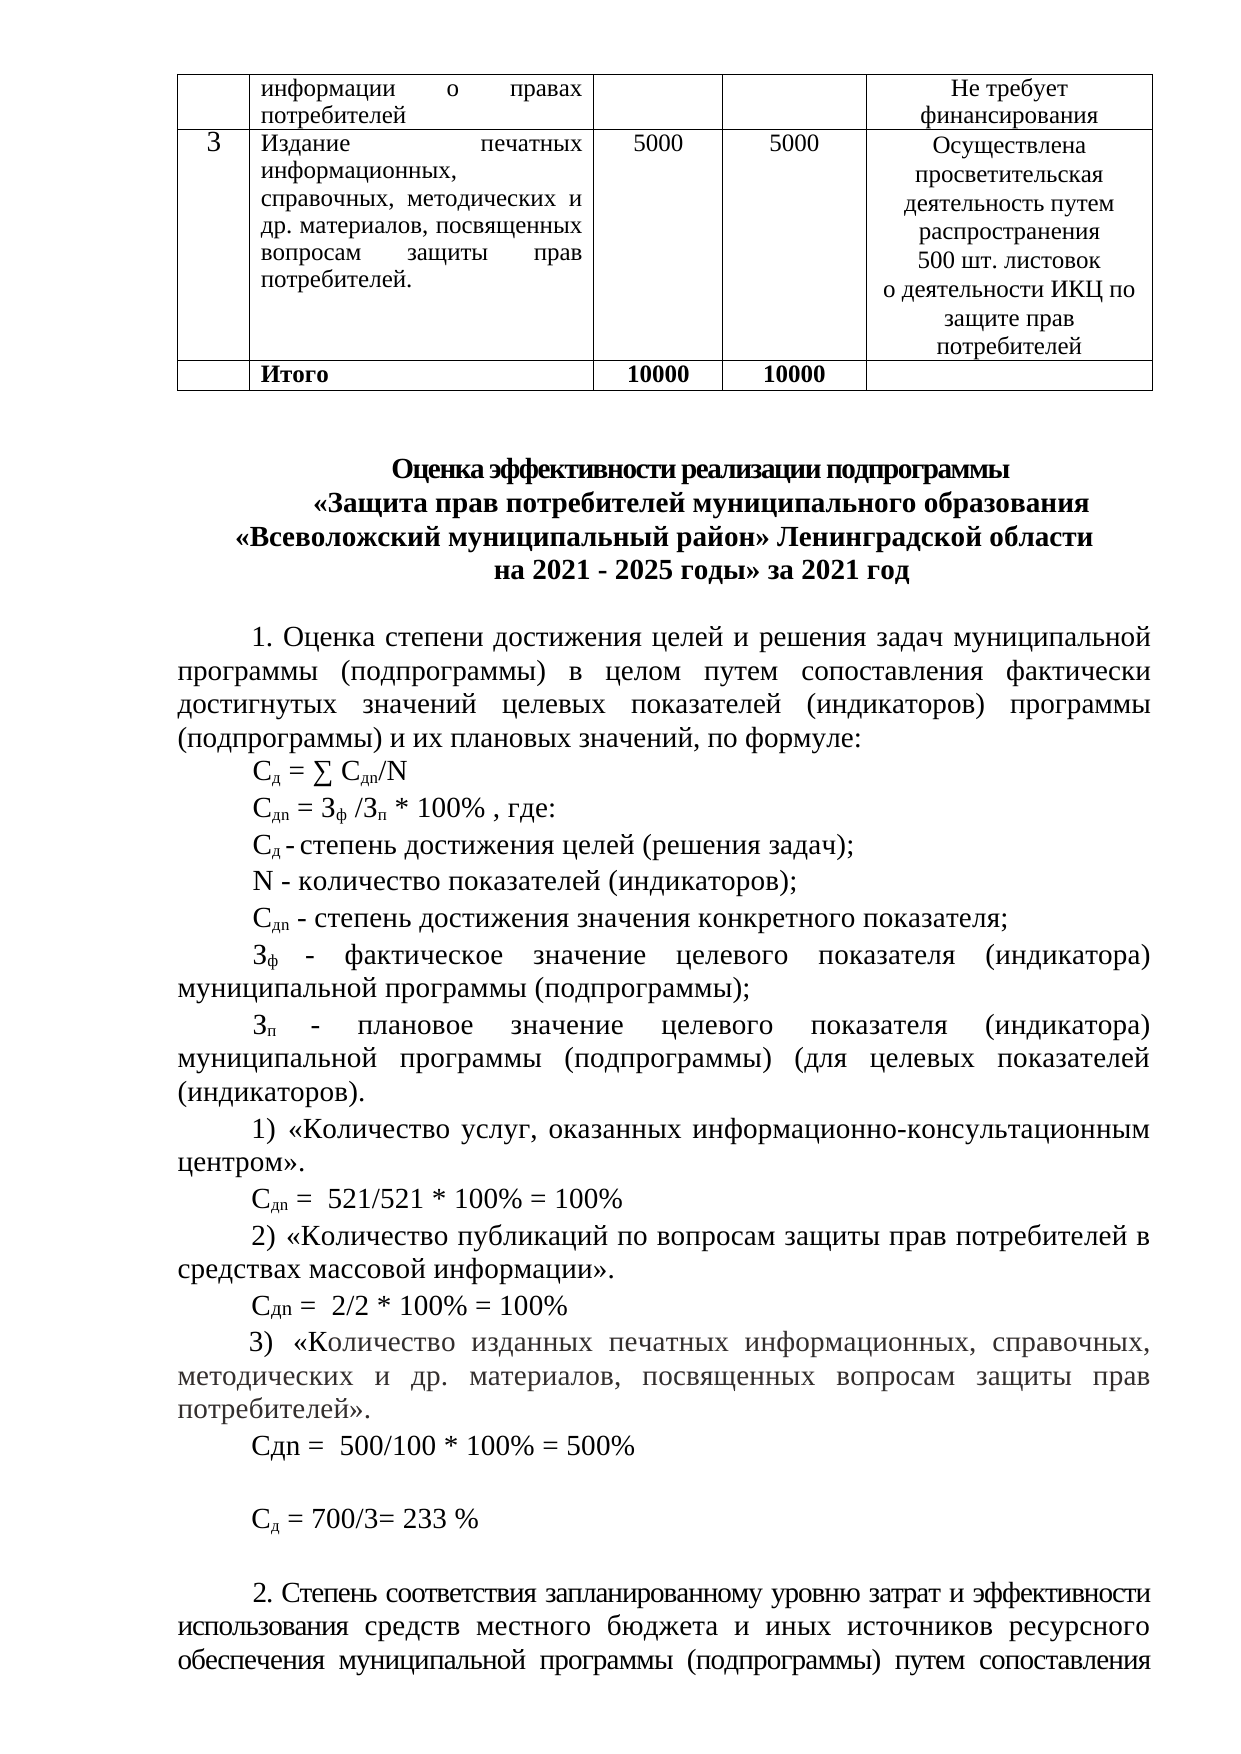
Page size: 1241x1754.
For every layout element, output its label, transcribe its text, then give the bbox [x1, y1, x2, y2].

text на 2021 - 2025 годы» за 2021 год [177, 552, 1152, 586]
text Сдn - степень достижения значения конкретного показателя; [177, 900, 1152, 934]
text Сдn = Зф /Зп * 100% , где: [177, 790, 1152, 824]
table_cell 5000 [594, 130, 722, 360]
text Сдn = 500/100 * 100% = 500% [177, 1428, 1152, 1462]
text Сдn = 2/2 * 100% = 100% [177, 1288, 1152, 1321]
table_cell 5000 [723, 130, 866, 360]
text Сд = ∑ Сдn/N [252, 753, 1152, 787]
text Сд = 700/3= 233 % [177, 1502, 1152, 1535]
table_cell 10000 [594, 361, 722, 390]
text Зф - фактическое значение целевого показателя (индикатора) муниципальной программы (подпрограммы); [177, 937, 1152, 1004]
text Оценка эффективности реализации подпрограммы [177, 452, 1152, 485]
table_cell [867, 75, 1152, 129]
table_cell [250, 75, 593, 129]
list «Количество публикаций по вопросам защиты прав потребителей в средствах массовой информации». [177, 1218, 1152, 1285]
list «Количество изданных печатных информационных, справочных, методических и др. материалов, посвященных вопросам защиты прав потребителей». [177, 1324, 1152, 1425]
text 1. Оценка степени достижения целей и решения задач муниципальной программы (подпрограммы) в целом путем сопоставления фактически достигнутых значений целевых показателей (индикаторов) программы (подпрограммы) и их плановых значений, по формуле: [177, 619, 1152, 753]
table_cell 0 [594, 75, 722, 129]
table_cell [867, 361, 1152, 390]
table_cell 2 [178, 75, 249, 129]
text «Защита прав потребителей муниципального образования «Всеволожский муниципальный район» Ленинградской области [177, 485, 1152, 552]
text Сд - степень достижения целей (решения задач); [177, 827, 1152, 860]
text Сдn = 521/521 * 100% = 100% [251, 1181, 1152, 1214]
table_cell 0 [723, 75, 866, 129]
table_cell [178, 361, 249, 390]
table_cell Осуществлена просветительская деятельность путем распространения 500 шт. листовок о деятельности ИКЦ по защите прав потребителей [867, 130, 1152, 360]
table_cell 3 [178, 130, 249, 360]
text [177, 1575, 1152, 1676]
table_cell Итого [250, 361, 593, 390]
table_cell 10000 [723, 361, 866, 390]
text N - количество показателей (индикаторов); [177, 863, 1152, 897]
text Зп - плановое значение целевого показателя (индикатора) муниципальной программы (подпрограммы) (для целевых показателей (индикаторов). [177, 1007, 1152, 1108]
table_cell Издание печатных информационных, справочных, методических и др. материалов, посвященных вопросам защиты прав потребителей. [250, 130, 593, 360]
list «Количество услуг, оказанных информационно-консультационным центром». [177, 1111, 1152, 1178]
